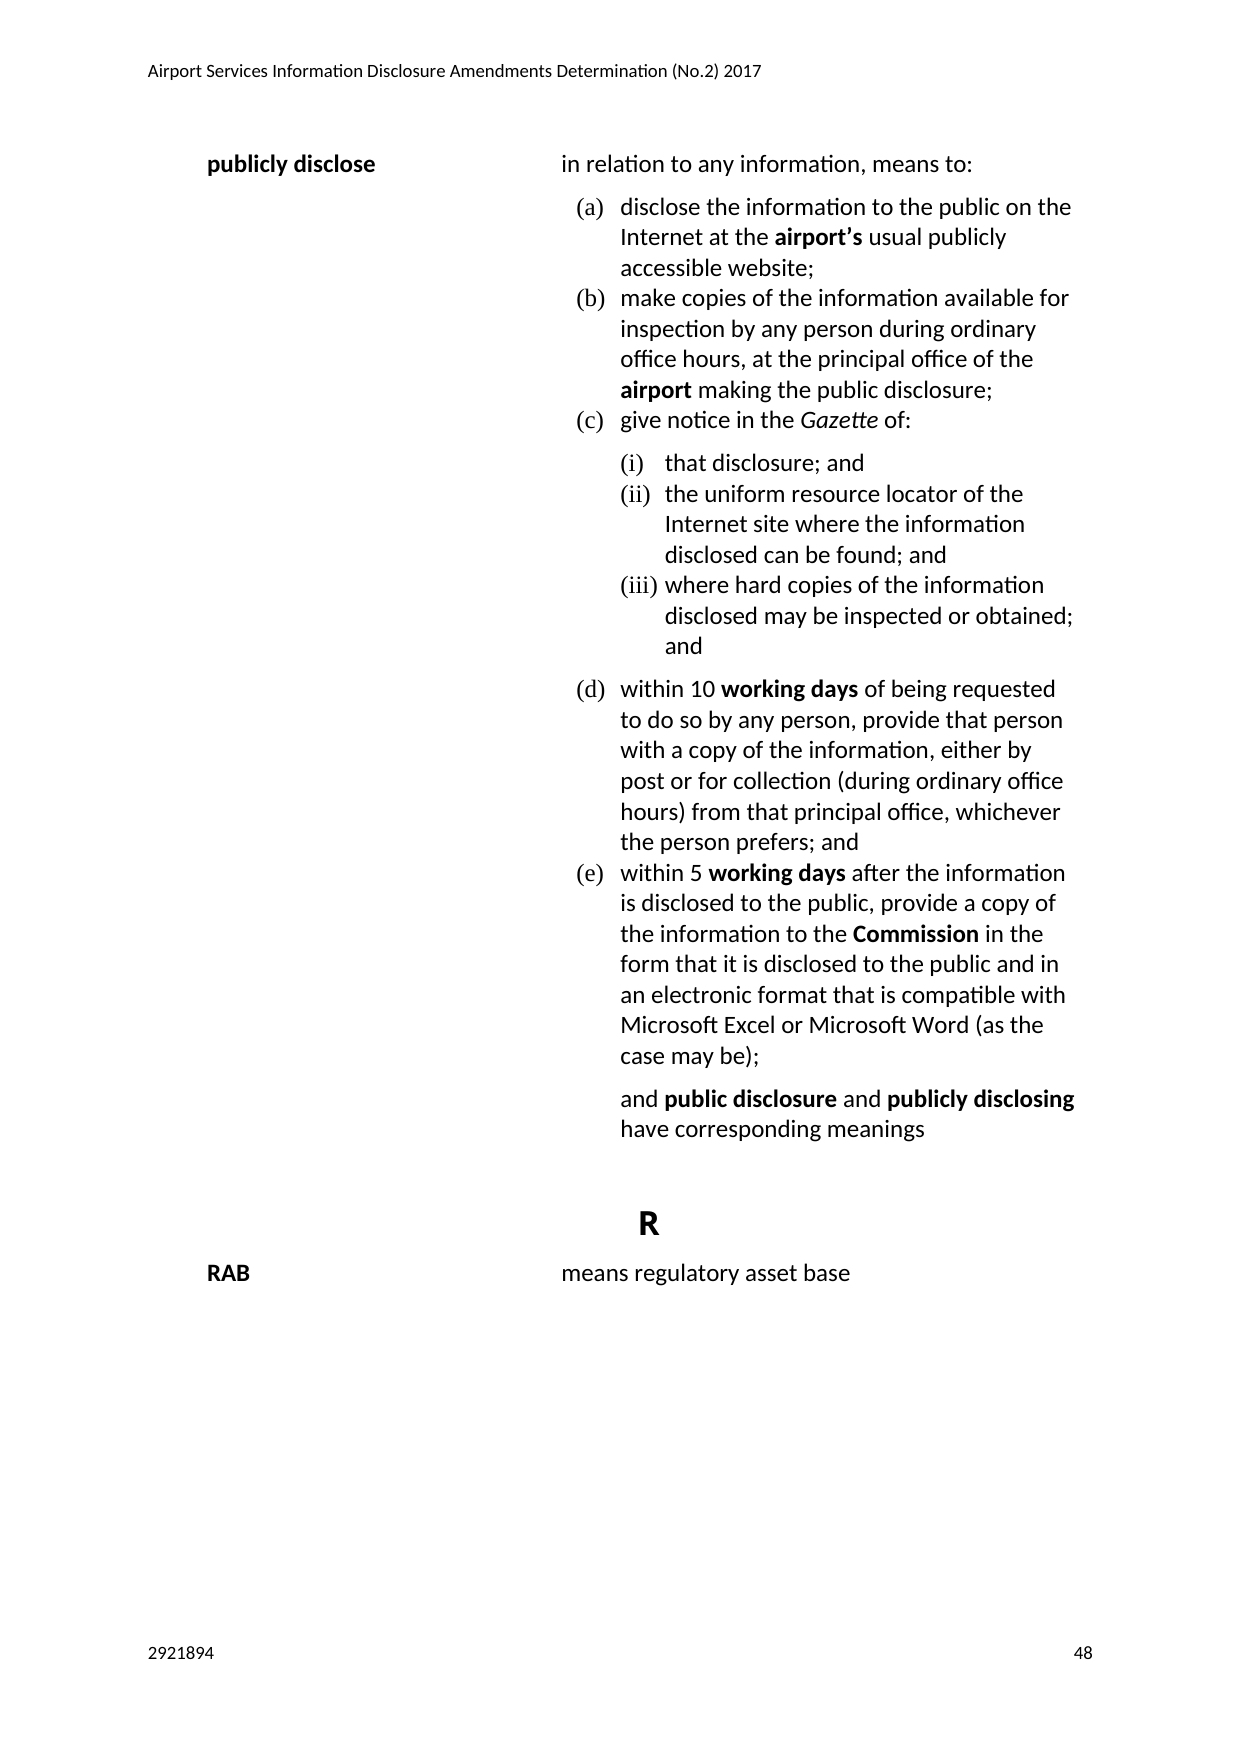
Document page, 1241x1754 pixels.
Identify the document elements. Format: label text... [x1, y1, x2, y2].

table_header means regulatory asset base [546, 1257, 1093, 1300]
text R [204, 1199, 1092, 1245]
table_cell in relation to any information, means to: disclose the information to the public on the Internet at the airport’s usual publicly accessible website; make copies of the information available for inspection by any person during ordinary office hours, at the principal office of the airport making the public disclosure; give notice in the Gazette of: that disclosure; and the uniform resource locator of the Internet site where the information disclosed can be found; and where hard copies of the information disclosed may be inspected or obtained; and within 10 working days of being requested to do so by any person, provide that person with a copy of the information, either by post or for collection (during ordinary office hours) from that principal office, whichever the person prefers; and within 5 working days after the information is disclosed to the public, provide a copy of the information to the Commission in the form that it is disclosed to the public and in an electronic format that is compatible with Microsoft Excel or Microsoft Word (as the case may be); and public disclosure and publicly disclosing have corresponding meanings [546, 148, 1093, 1156]
table_header RAB [193, 1257, 546, 1300]
table_cell publicly disclose [193, 148, 546, 1156]
